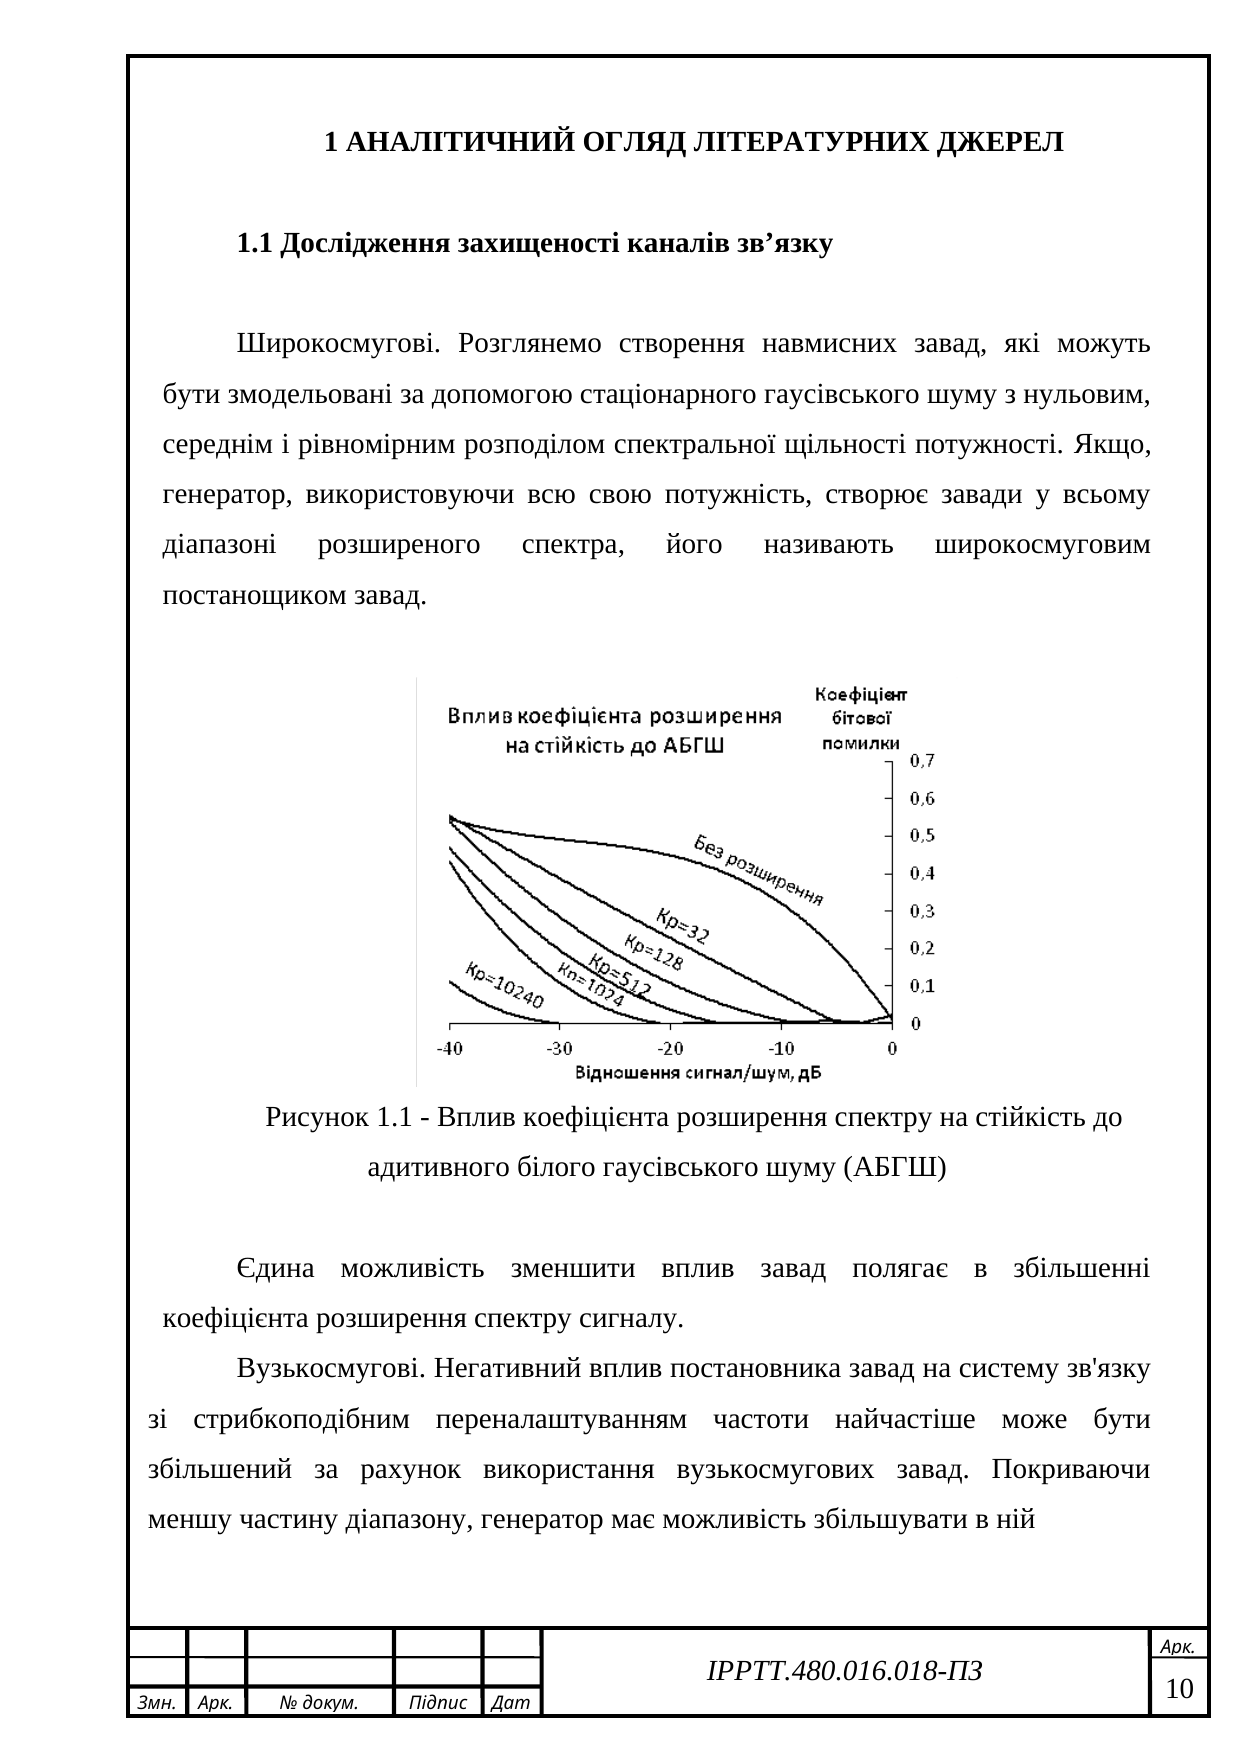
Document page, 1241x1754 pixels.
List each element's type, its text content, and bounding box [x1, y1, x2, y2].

text Єдина можливість зменшити вплив завад полягає в збільшенні коефіцієнта розширення спектру сигналу. [162, 1250, 1152, 1334]
picture [415, 677, 958, 1087]
subtitle 1.1 Дослідження захищеності каналів зв’язку [162, 225, 1152, 258]
text Рисунок 1.1 - Вплив коефіцієнта розширення спектру на стійкість до адитивного білого гаусівського шуму (АБГШ) [162, 1099, 1152, 1183]
text Широкосмугові. Розглянемо створення навмисних завад, які можуть бути змодельовані за допомогою стаціонарного гаусівського шуму з нульовим, середнім і рівномірним розподілом спектральної щільності потужності. Якщо, генератор, використовуючи всю свою потужність, створює завади у всьому діапазоні розширеного спектра, його називають широкосмуговим постанощиком завад. [162, 325, 1152, 611]
subtitle 1 АНАЛІТИЧНИЙ ОГЛЯД ЛІТЕРАТУРНИХ ДЖЕРЕЛ [162, 124, 1152, 158]
text Вузькосмугові. Негативний вплив постановника завад на систему зв'язку зі стрибкоподібним переналаштуванням частоти найчастіше може бути збільшений за рахунок використання вузькосмугових завад. Покриваючи меншу частину діапазону, генератор має можливість збільшувати в ній [148, 1351, 1152, 1535]
